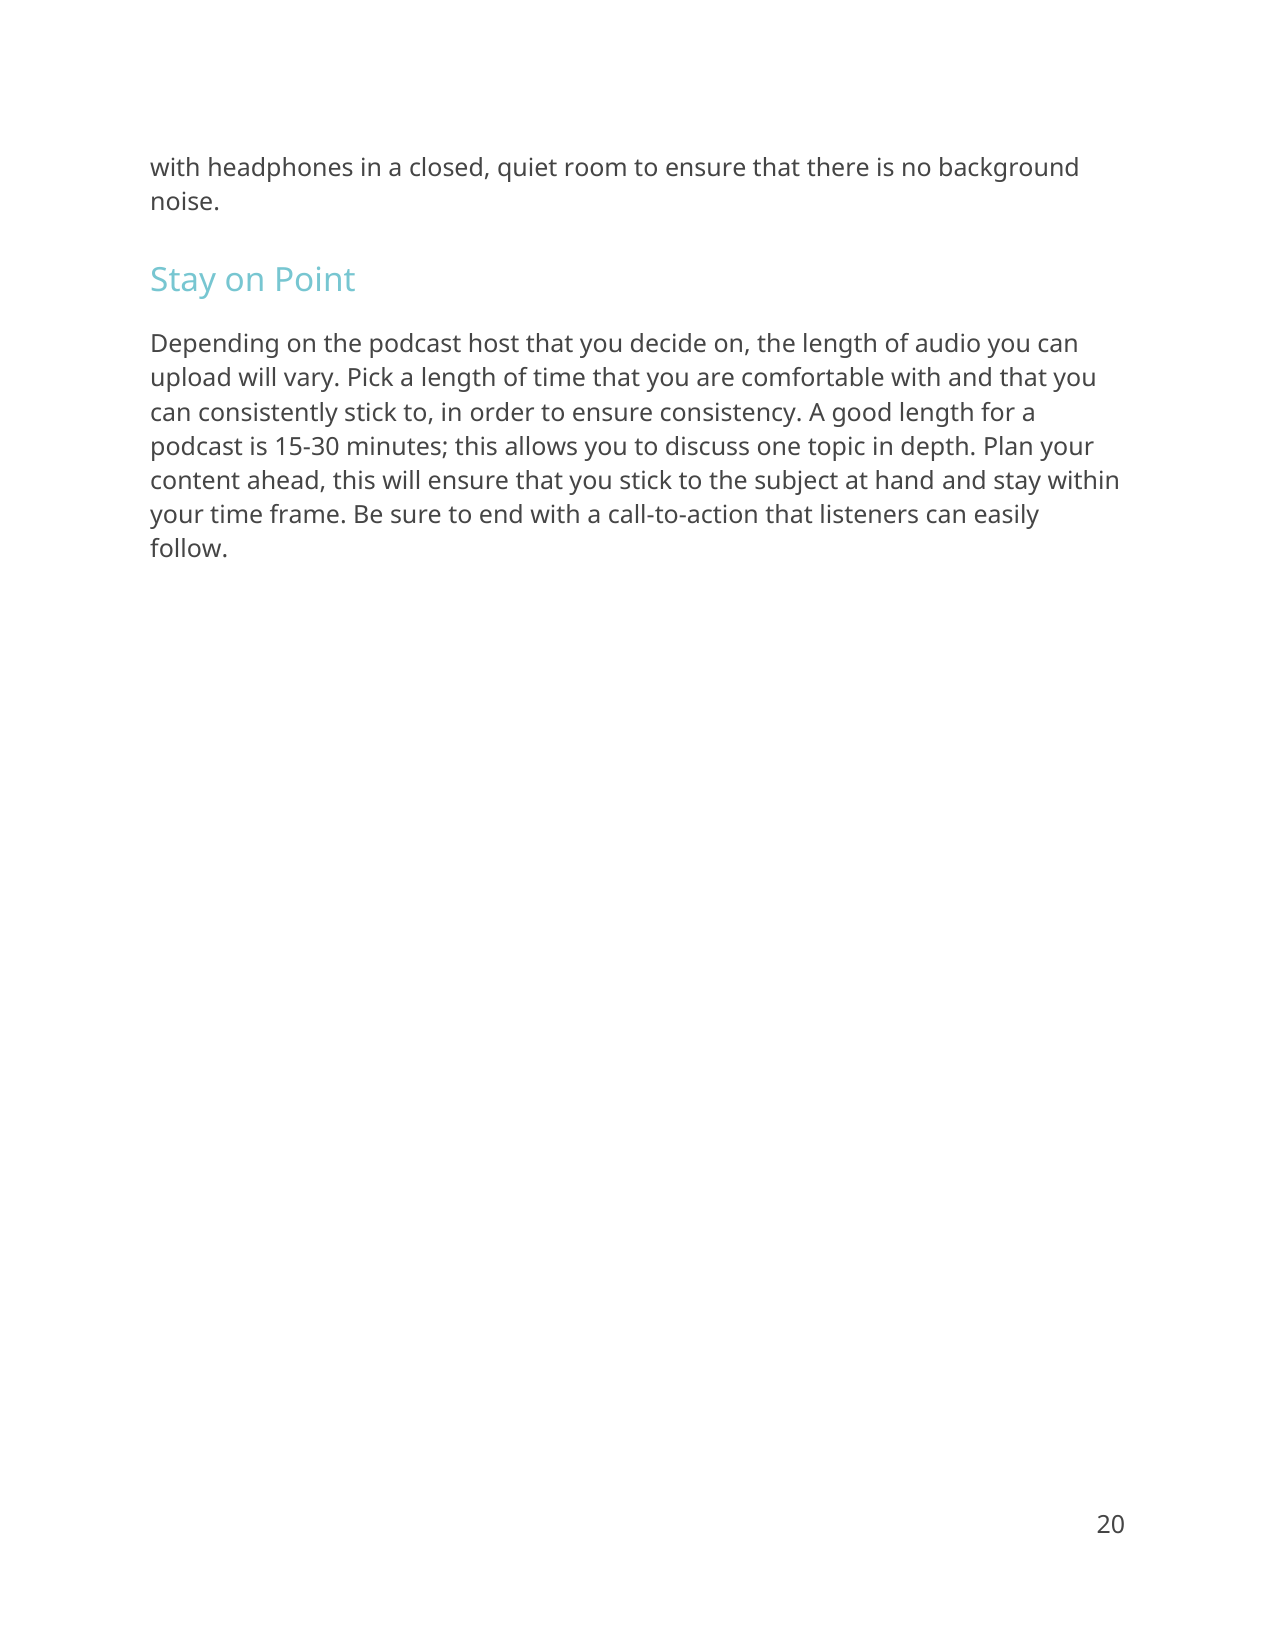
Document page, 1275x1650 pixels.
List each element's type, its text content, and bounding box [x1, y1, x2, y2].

subtitle Stay on Point [150, 256, 1125, 301]
text Depending on the podcast host that you decide on, the length of audio you can upload will vary. Pick a length of time that you are comfortable with and that you can consistently stick to, in order to ensure consistency. A good length for a podcast is 15-30 minutes; this allows you to discuss one topic in depth. Plan your content ahead, this will ensure that you stick to the subject at hand and stay within your time frame. Be sure to end with a call-to-action that listeners can easily follow. [150, 326, 1125, 564]
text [150, 150, 1125, 218]
